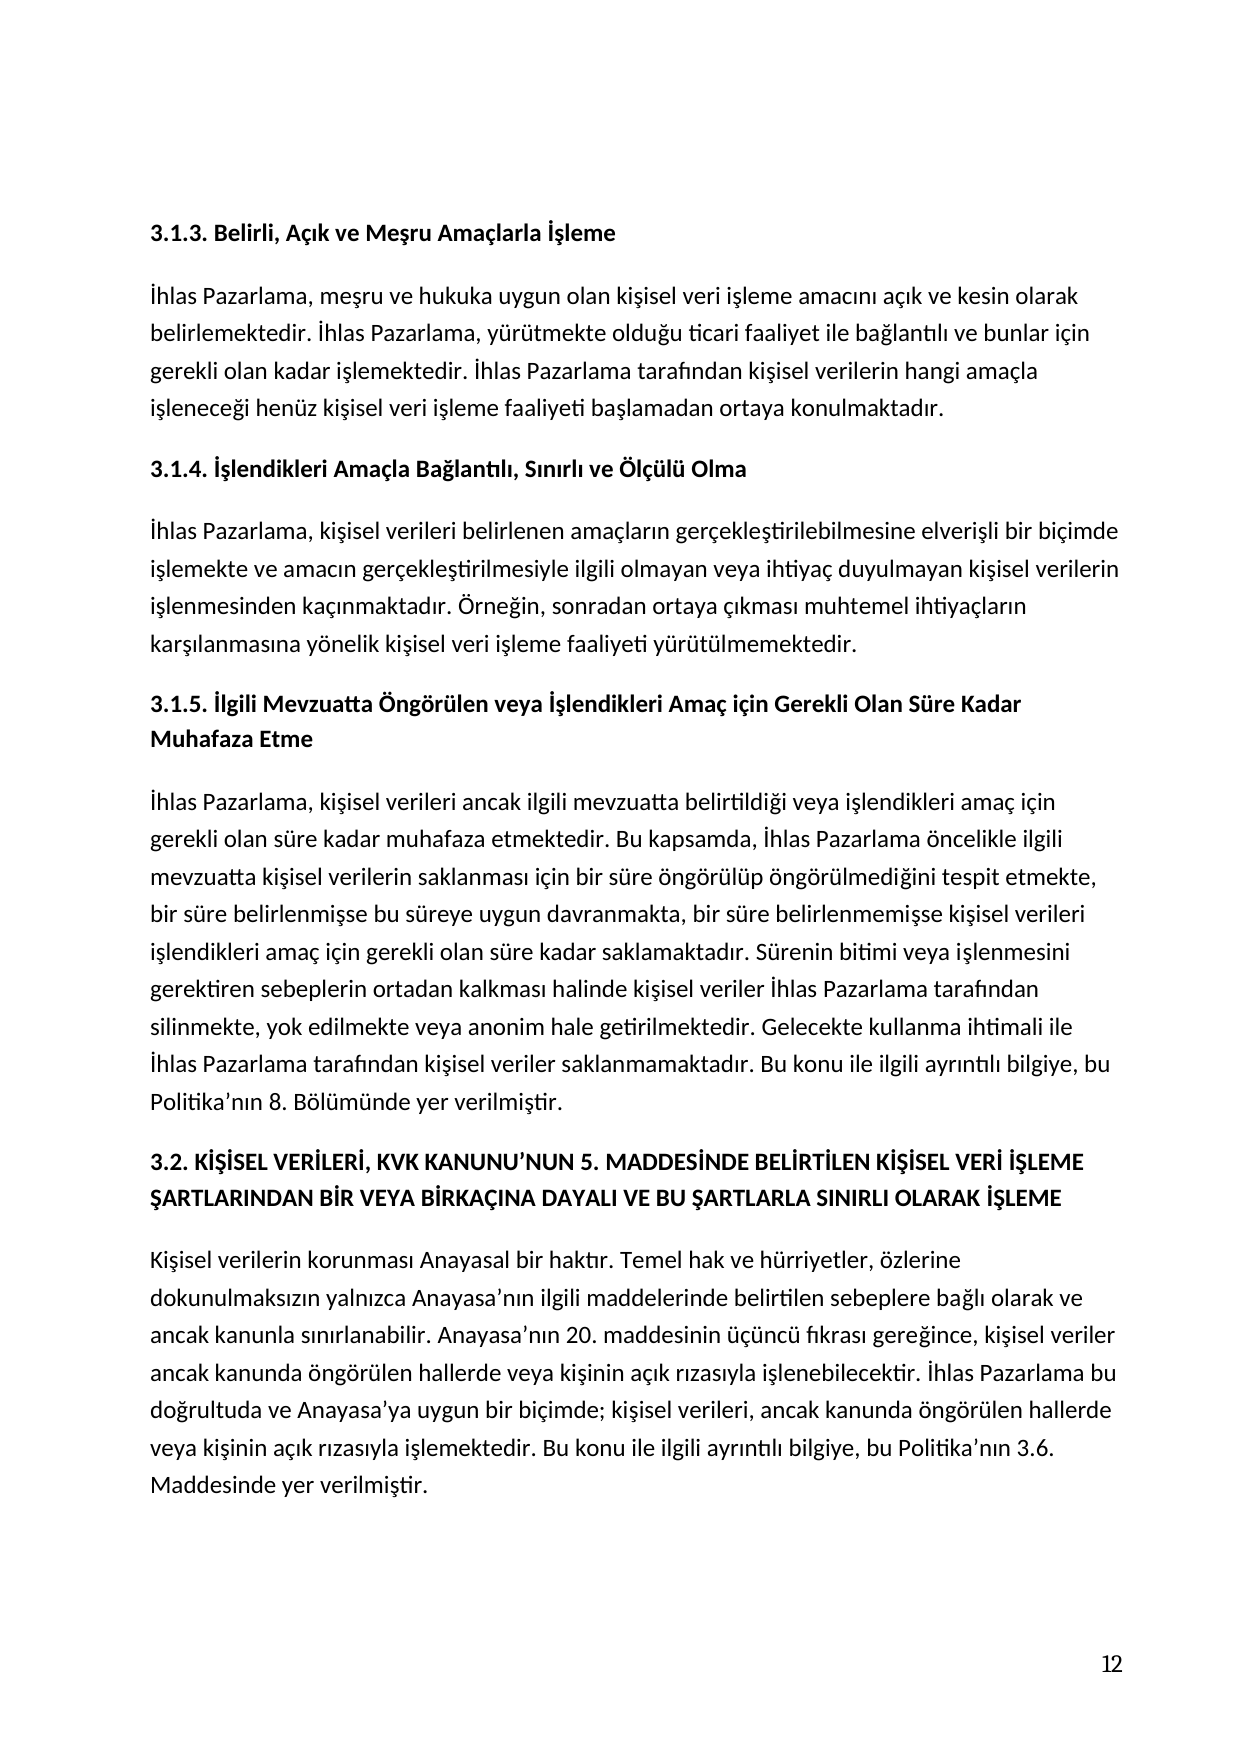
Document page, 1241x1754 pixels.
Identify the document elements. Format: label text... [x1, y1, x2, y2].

text 3.1.5. İlgili Mevzuatta Öngörülen veya İşlendikleri Amaç için Gerekli Olan Süre Kadar Muhafaza Etme [150, 683, 1123, 754]
text İhlas Pazarlama, kişisel verileri belirlenen amaçların gerçekleştirilebilmesine elverişli bir biçimde işlemekte ve amacın gerçekleştirilmesiyle ilgili olmayan veya ihtiyaç duyulmayan kişisel verilerin işlenmesinden kaçınmaktadır. Örneğin, sonradan ortaya çıkması muhtemel ihtiyaçların karşılanmasına yönelik kişisel veri işleme faaliyeti yürütülmemektedir. [150, 508, 1123, 658]
text İhlas Pazarlama, kişisel verileri ancak ilgili mevzuatta belirtildiği veya işlendikleri amaç için gerekli olan süre kadar muhafaza etmektedir. Bu kapsamda, İhlas Pazarlama öncelikle ilgili mevzuatta kişisel verilerin saklanması için bir süre öngörülüp öngörülmediğini tespit etmekte, bir süre belirlenmişse bu süreye uygun davranmakta, bir süre belirlenmemişse kişisel verileri işlendikleri amaç için gerekli olan süre kadar saklamaktadır. Sürenin bitimi veya işlenmesini gerektiren sebeplerin ortadan kalkması halinde kişisel veriler İhlas Pazarlama tarafından silinmekte, yok edilmekte veya anonim hale getirilmektedir. Gelecekte kullanma ihtimali ile İhlas Pazarlama tarafından kişisel veriler saklanmamaktadır. Bu konu ile ilgili ayrıntılı bilgiye, bu Politika’nın 8. Bölümünde yer verilmiştir. [150, 779, 1123, 1117]
text 3.2. KİŞİSEL VERİLERİ, KVK KANUNU’NUN 5. MADDESİNDE BELİRTİLEN KİŞİSEL VERİ İŞLEME ŞARTLARINDAN BİR VEYA BİRKAÇINA DAYALI VE BU ŞARTLARLA SINIRLI OLARAK İŞLEME [150, 1142, 1123, 1212]
text Kişisel verilerin korunması Anayasal bir haktır. Temel hak ve hürriyetler, özlerine dokunulmaksızın yalnızca Anayasa’nın ilgili maddelerinde belirtilen sebeplere bağlı olarak ve ancak kanunla sınırlanabilir. Anayasa’nın 20. maddesinin üçüncü fıkrası gereğince, kişisel veriler ancak kanunda öngörülen hallerde veya kişinin açık rızasıyla işlenebilecektir. İhlas Pazarlama bu doğrultuda ve Anayasa’ya uygun bir biçimde; kişisel verileri, ancak kanunda öngörülen hallerde veya kişinin açık rızasıyla işlemektedir. Bu konu ile ilgili ayrıntılı bilgiye, bu Politika’nın 3.6. Maddesinde yer verilmiştir. [150, 1237, 1123, 1500]
text 3.1.3. Belirli, Açık ve Meşru Amaçlarla İşleme [150, 212, 1123, 248]
text İhlas Pazarlama, meşru ve hukuka uygun olan kişisel veri işleme amacını açık ve kesin olarak belirlemektedir. İhlas Pazarlama, yürütmekte olduğu ticari faaliyet ile bağlantılı ve bunlar için gerekli olan kadar işlemektedir. İhlas Pazarlama tarafından kişisel verilerin hangi amaçla işleneceği henüz kişisel veri işleme faaliyeti başlamadan ortaya konulmaktadır. [150, 273, 1123, 423]
text 3.1.4. İşlendikleri Amaçla Bağlantılı, Sınırlı ve Ölçülü Olma [150, 448, 1123, 483]
